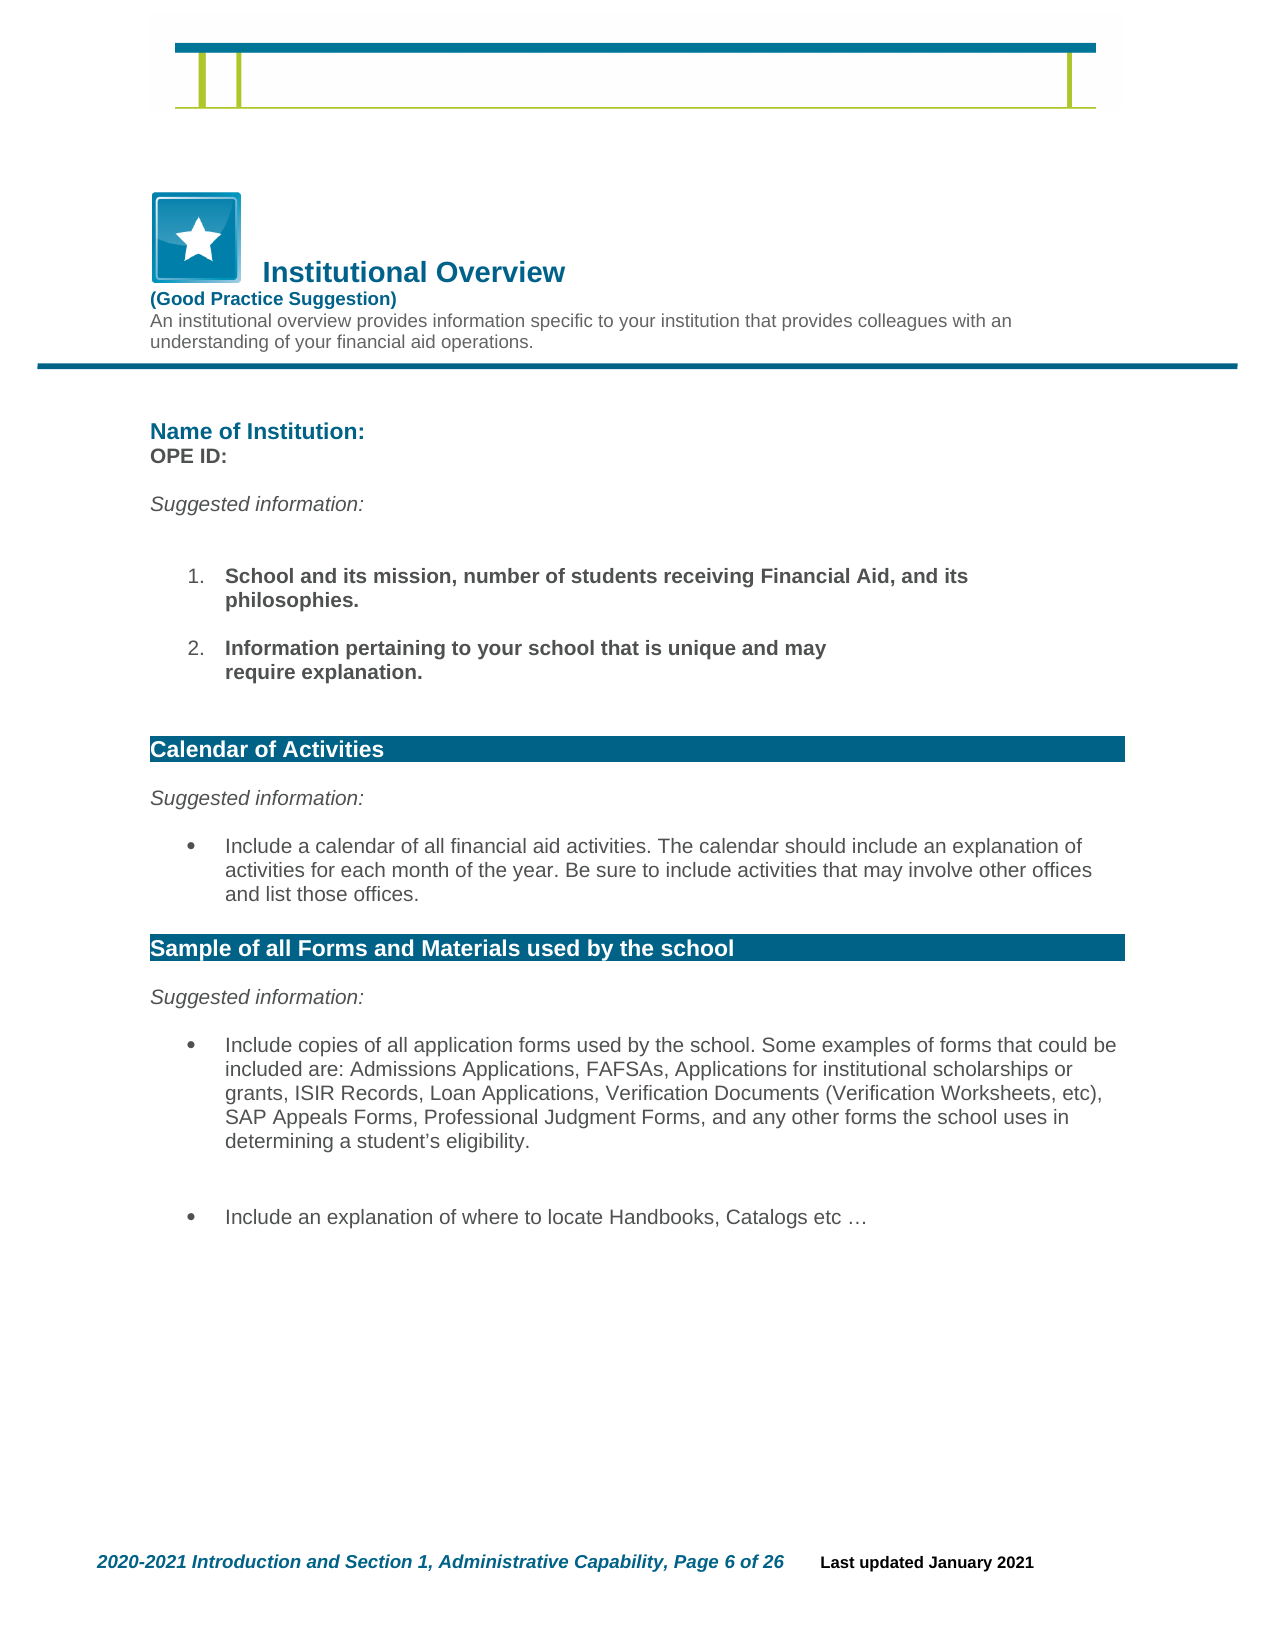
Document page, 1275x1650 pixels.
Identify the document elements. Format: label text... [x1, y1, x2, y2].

text Sample of all Forms and Materials used by the school [150, 934, 1125, 961]
text Name of Institution: [150, 418, 975, 444]
text Suggested information: [150, 492, 1125, 516]
list School and its mission, number of students receiving Financial Aid, and its philosophies. [187, 564, 1050, 612]
text Calendar of Activities [150, 736, 1125, 762]
text Suggested information: [150, 985, 1125, 1009]
list Information pertaining to your school that is unique and may require explanation. [187, 636, 1050, 683]
list Include a calendar of all financial aid activities. The calendar should include an explanation of activities for each month of the year. Be sure to include activities that may involve other offices and list those offices. [187, 834, 1125, 906]
picture [236, 199, 242, 255]
text (Good Practice Suggestion) [150, 288, 1125, 310]
list Include copies of all application forms used by the school. Some examples of forms that could be included are: Admissions Applications, FAFSAs, Applications for institutional scholarships or grants, ISIR Records, Loan Applications, Verification Documents (Verification Worksheets, etc), SAP Appeals Forms, Professional Judgment Forms, and any other forms the school uses in determining a student’s eligibility. [187, 1033, 1125, 1181]
list Include an explanation of where to locate Handbooks, Catalogs etc … [187, 1204, 1125, 1229]
text An institutional overview provides information specific to your institution that provides colleagues with an understanding of your financial aid operations. [150, 310, 1125, 353]
text OPE ID: [150, 444, 1050, 468]
text Institutional Overview [150, 255, 1125, 288]
picture [156, 201, 230, 255]
picture [147, 12, 1123, 110]
text Suggested information: [150, 786, 1125, 810]
